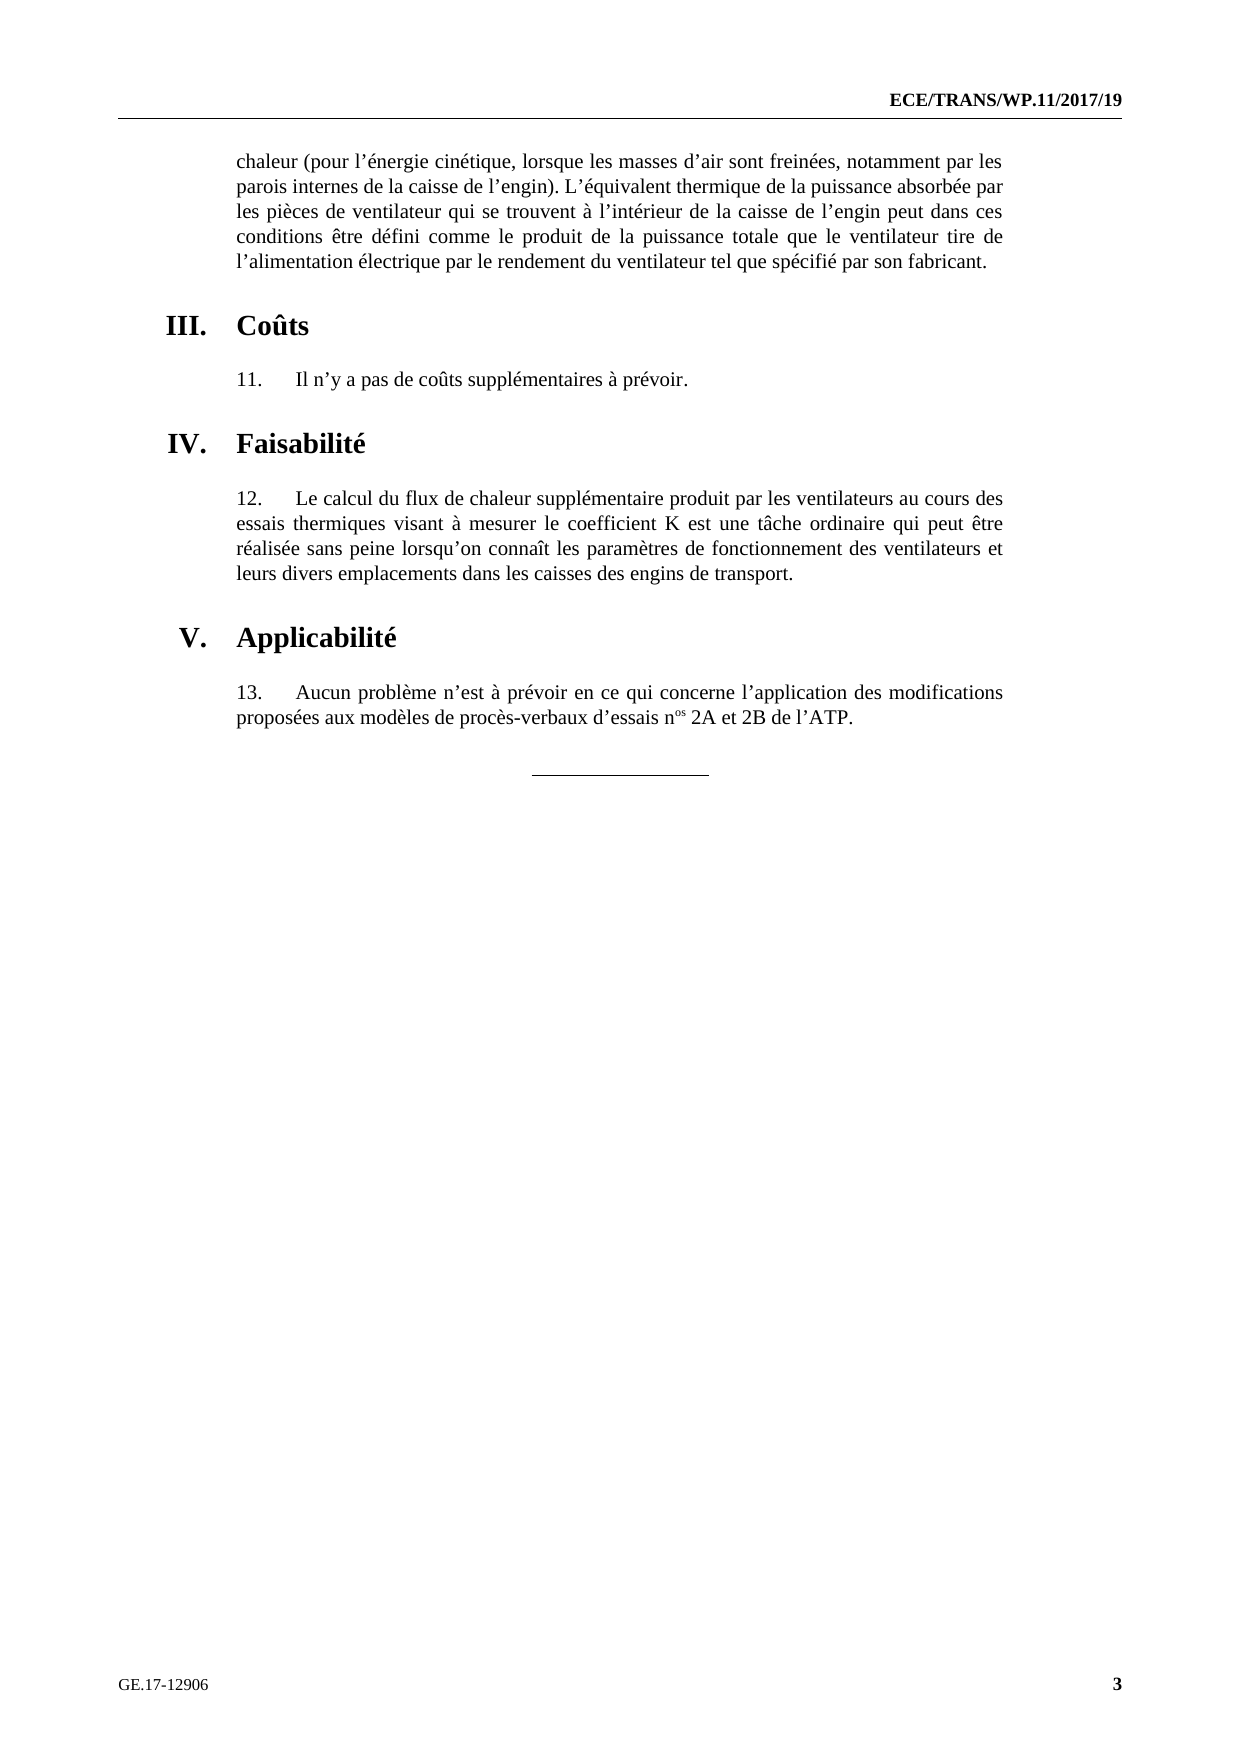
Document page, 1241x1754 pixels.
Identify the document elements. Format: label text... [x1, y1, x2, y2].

text V. Applicabilité [118, 623, 1004, 654]
text 12. Le calcul du flux de chaleur supplémentaire produit par les ventilateurs au cours des essais thermiques visant à mesurer le coefficient K est une tâche ordinaire qui peut être réalisée sans peine lorsqu’on connaît les paramètres de fonctionnement des ventilateurs et leurs divers emplacements dans les caisses des engins de transport. [236, 485, 1004, 585]
text III. Coûts [118, 310, 1004, 341]
text 13. Aucun problème n’est à prévoir en ce qui concerne l’application des modifications proposées aux modèles de procès-verbaux d’essais nos 2A et 2B de l’ATP. [236, 679, 1004, 729]
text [236, 148, 1004, 273]
text 11. Il n’y a pas de coûts supplémentaires à prévoir. [236, 366, 1004, 391]
text IV. Faisabilité [118, 429, 1004, 460]
